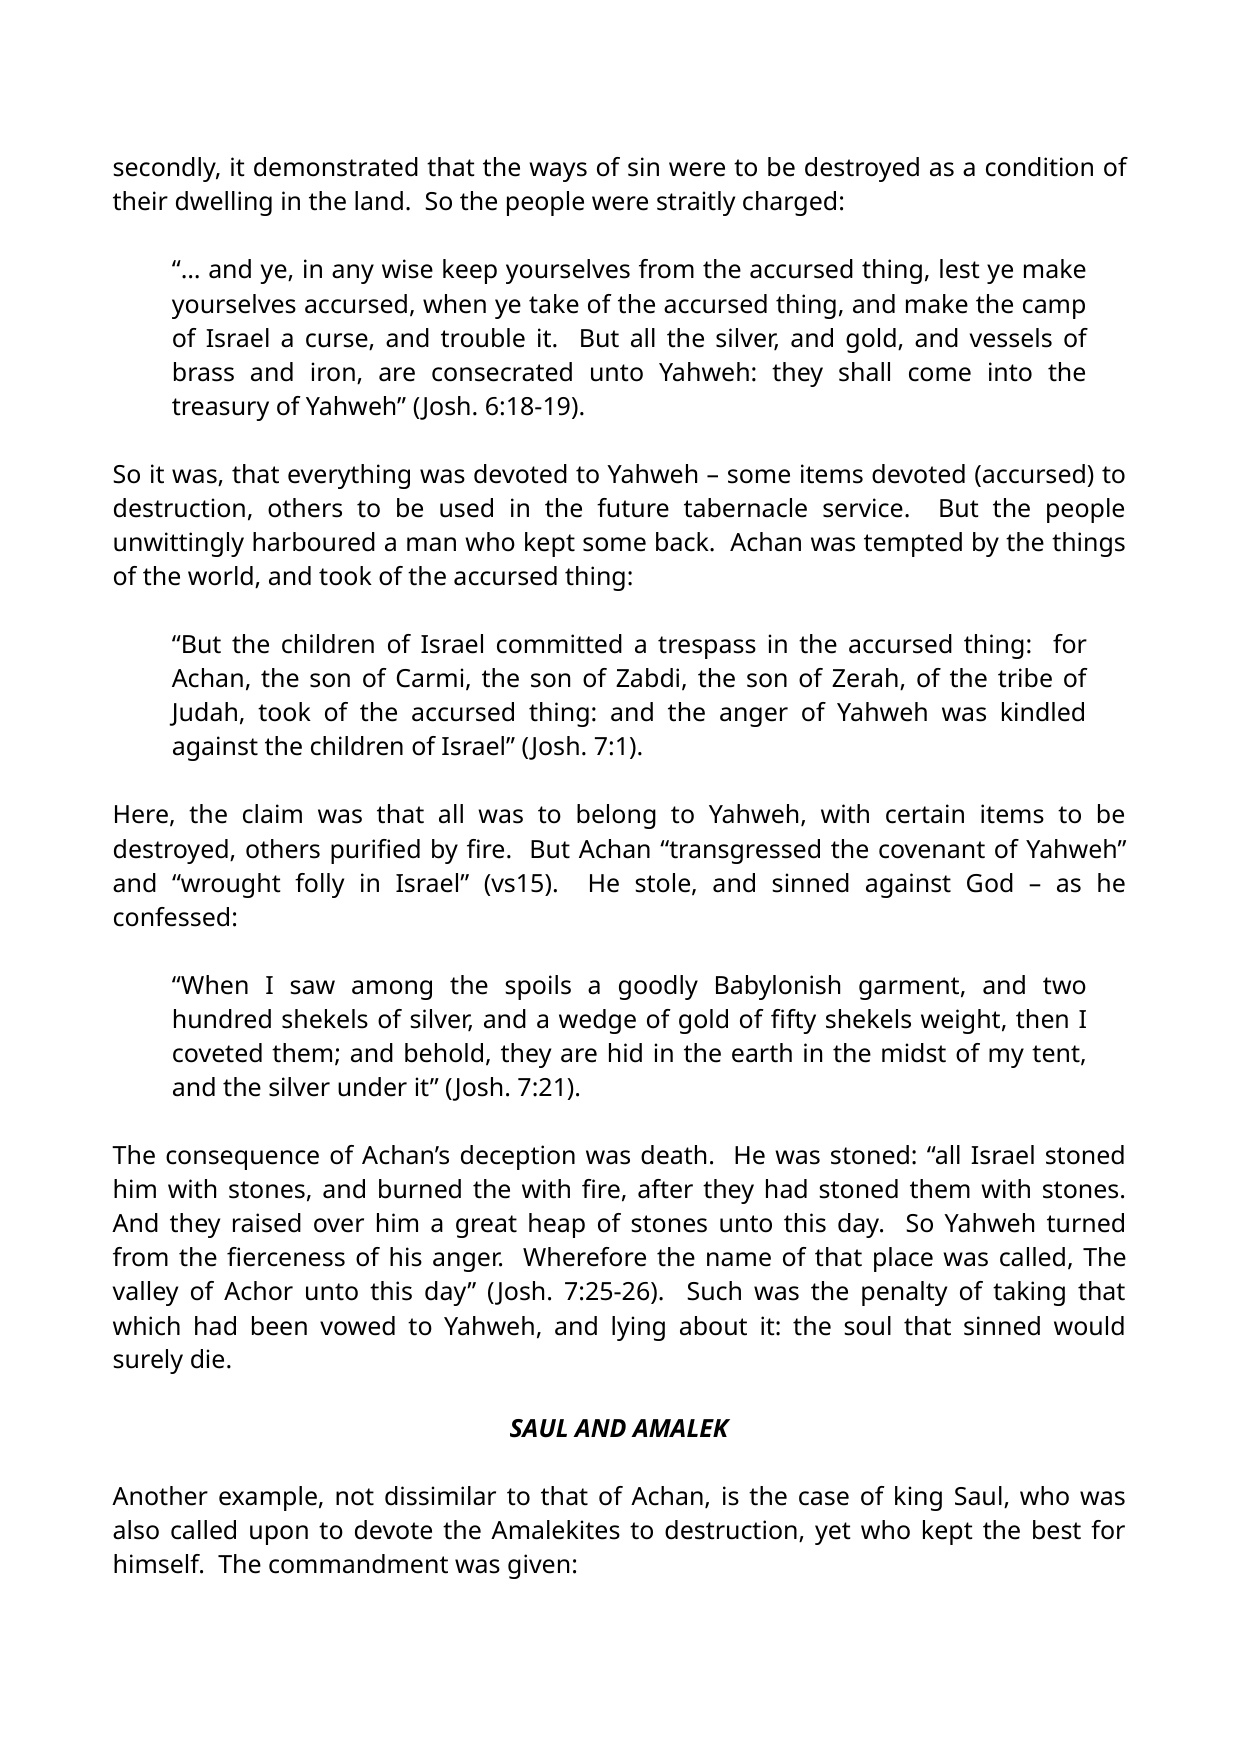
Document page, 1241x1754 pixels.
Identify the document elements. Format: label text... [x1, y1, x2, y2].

text Another example, not dissimilar to that of Achan, is the case of king Saul, who was also called upon to devote the Amalekites to destruction, yet who kept the best for himself. The commandment was given: [112, 1478, 1128, 1581]
text The consequence of Achan’s deception was death. He was stoned: “all Israel stoned him with stones, and burned the with fire, after they had stoned them with stones. And they raised over him a great heap of stones unto this day. So Yahweh turned from the fierceness of his anger. Wherefore the name of that place was called, The valley of Achor unto this day” (Josh. 7:25-26). Such was the penalty of taking that which had been vowed to Yahweh, and lying about it: the soul that sinned would surely die. [112, 1138, 1128, 1376]
text SAUL AND AMALEK [112, 1410, 1128, 1444]
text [112, 150, 1128, 218]
text So it was, that everything was devoted to Yahweh – some items devoted (accursed) to destruction, others to be used in the future tabernacle service. But the people unwittingly harboured a man who kept some back. Achan was tempted by the things of the world, and took of the accursed thing: [112, 457, 1128, 593]
text “When I saw among the spoils a goodly Babylonish garment, and two hundred shekels of silver, and a wedge of gold of fifty shekels weight, then I coveted them; and behold, they are hid in the earth in the midst of my tent, and the silver under it” (Josh. 7:21). [172, 967, 1088, 1104]
text Here, the claim was that all was to belong to Yahweh, with certain items to be destroyed, others purified by fire. But Achan “transgressed the covenant of Yahweh” and “wrought folly in Israel” (vs15). He stole, and sinned against God – as he confessed: [112, 797, 1128, 933]
text “… and ye, in any wise keep yourselves from the accursed thing, lest ye make yourselves accursed, when ye take of the accursed thing, and make the camp of Israel a curse, and trouble it. But all the silver, and gold, and vessels of brass and iron, are consecrated unto Yahweh: they shall come into the treasury of Yahweh” (Josh. 6:18-19). [172, 252, 1088, 422]
text “But the children of Israel committed a trespass in the accursed thing: for Achan, the son of Carmi, the son of Zabdi, the son of Zerah, of the tribe of Judah, took of the accursed thing: and the anger of Yahweh was kindled against the children of Israel” (Josh. 7:1). [172, 627, 1088, 763]
